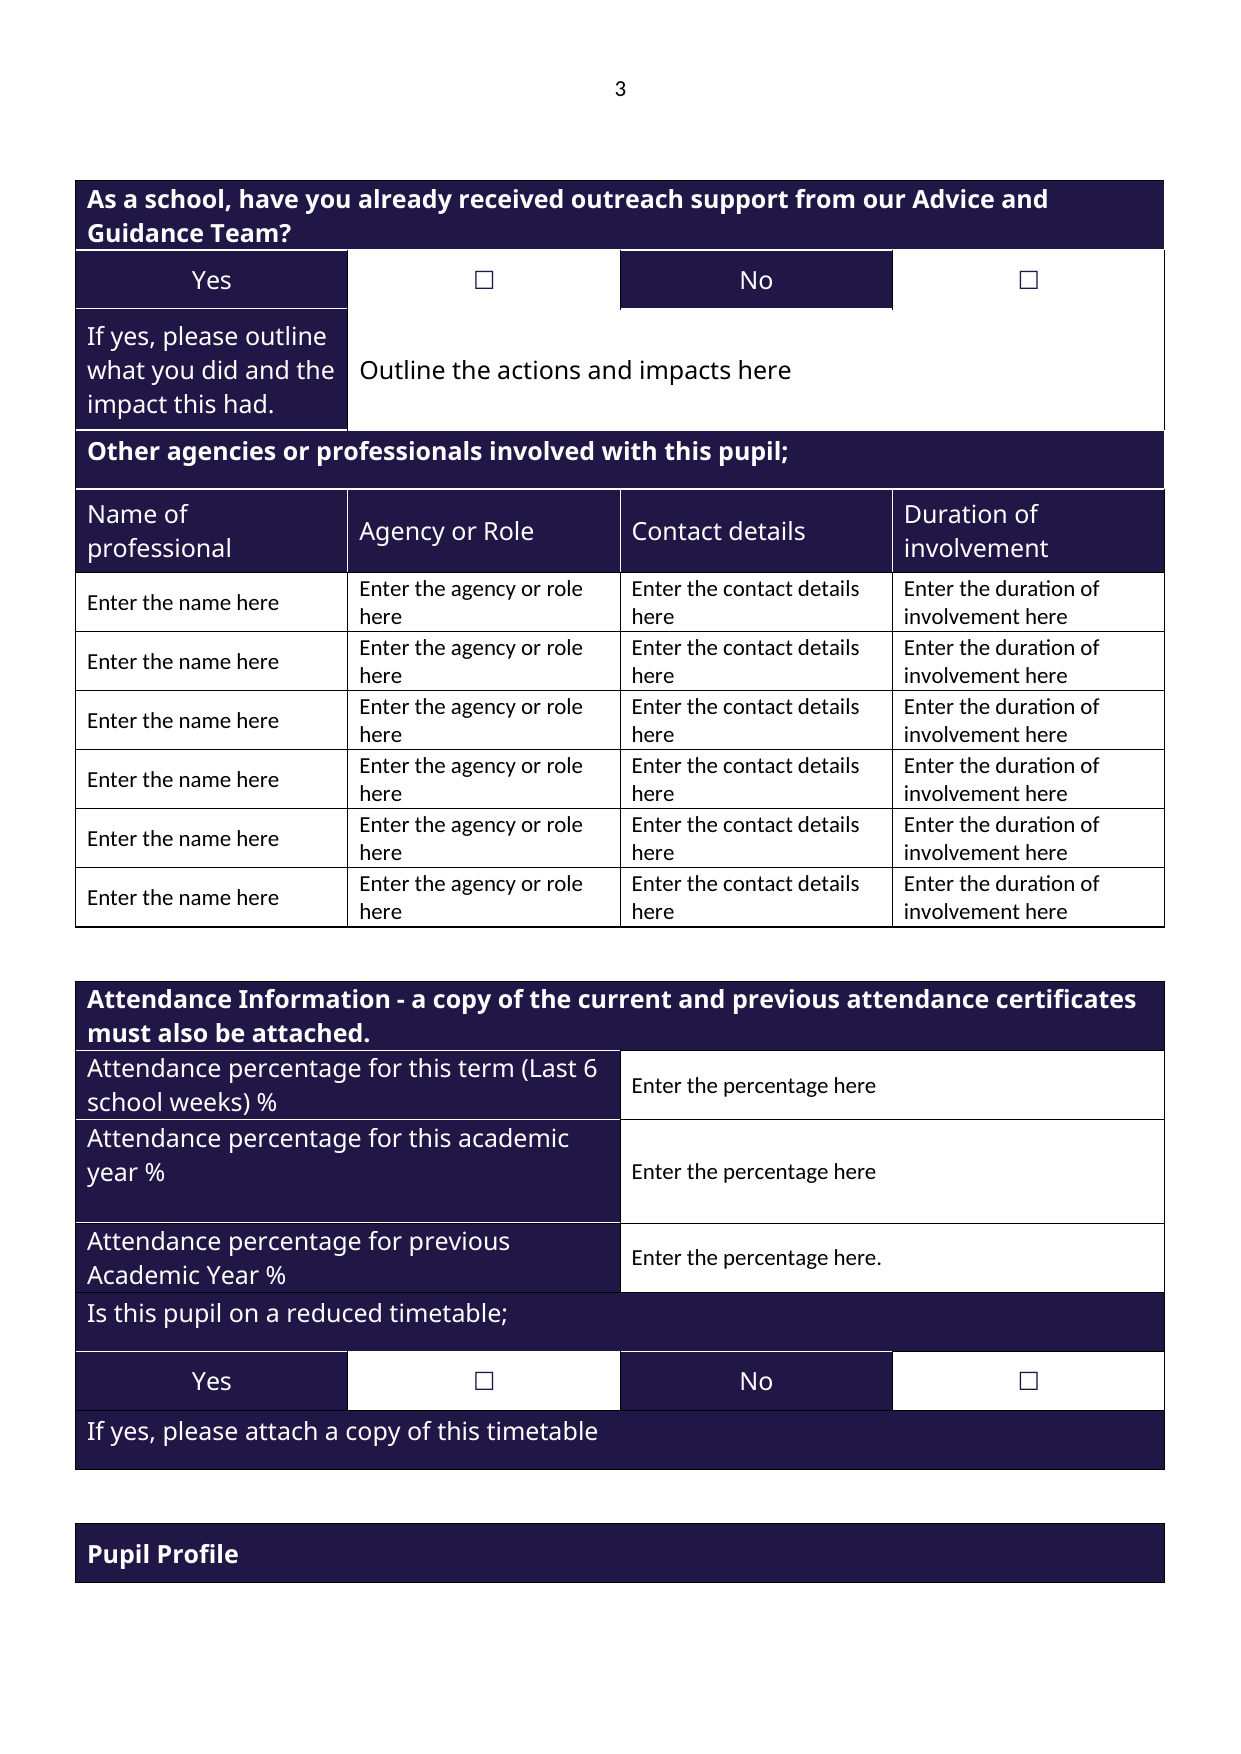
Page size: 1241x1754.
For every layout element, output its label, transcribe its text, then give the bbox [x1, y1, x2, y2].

table_cell Yes [76, 1352, 347, 1410]
table_cell No [621, 251, 892, 308]
table_cell Other agencies or professionals involved with this pupil; [76, 431, 1164, 488]
table_cell Agency or Role [348, 490, 620, 572]
table_cell Name of professional [76, 490, 347, 572]
table_cell Contact details [621, 490, 892, 572]
table_cell Attendance percentage for this academic year % [76, 1120, 620, 1222]
table_cell If yes, please outline what you did and the impact this had. [76, 309, 347, 429]
table_cell Attendance percentage for this term (Last 6 school weeks) % [76, 1051, 620, 1119]
table_cell If yes, please attach a copy of this timetable [76, 1411, 1164, 1469]
table_cell Duration of involvement [893, 490, 1164, 572]
table_header Pupil Profile [76, 1524, 1164, 1582]
table_cell [621, 1120, 1164, 1222]
table_cell [621, 1051, 1164, 1119]
table_cell Yes [76, 251, 347, 308]
table_header Attendance Information - a copy of the current and previous attendance certificates must also be attached. [76, 982, 1164, 1050]
table_cell Attendance percentage for previous Academic Year % [76, 1224, 620, 1292]
table_header As a school, have you already received outreach support from our Advice and Guidance Team? [76, 181, 1164, 249]
table_cell Is this pupil on a reduced timetable; [76, 1293, 1164, 1351]
table_cell No [621, 1352, 892, 1410]
